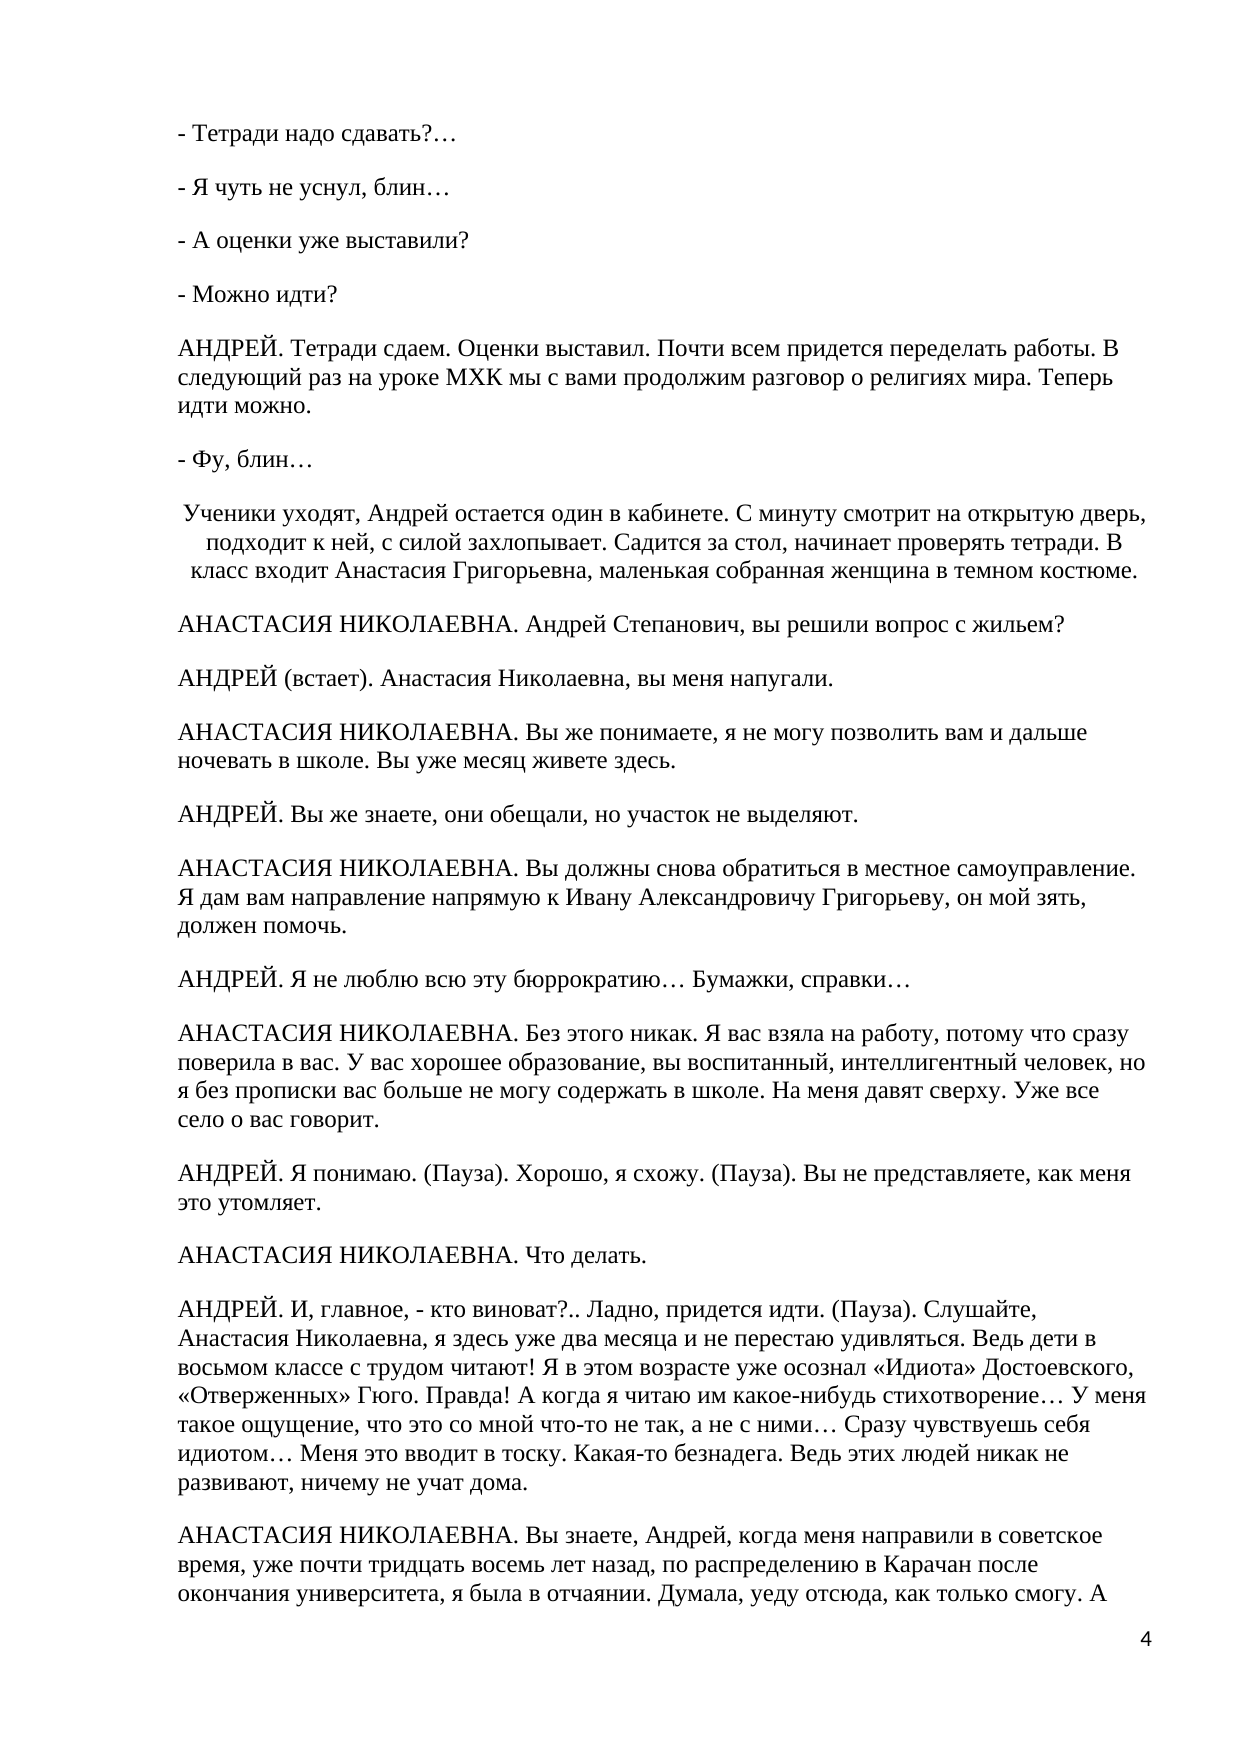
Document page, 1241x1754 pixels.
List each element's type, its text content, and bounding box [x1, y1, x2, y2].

text АНАСТАСИЯ НИКОЛАЕВНА. Вы должны снова обратиться в местное самоуправление. Я дам вам направление напрямую к Ивану Александровичу Григорьеву, он мой зять, должен помочь. [177, 853, 1152, 939]
text АНДРЕЙ. И, главное, - кто виноват?.. Ладно, придется идти. (Пауза). Слушайте, Анастасия Николаевна, я здесь уже два месяца и не перестаю удивляться. Ведь дети в восьмом классе с трудом читают! Я в этом возрасте уже осознал «Идиота» Достоевского, «Отверженных» Гюго. Правда! А когда я читаю им какое-нибудь стихотворение… У меня такое ощущение, что это со мной что-то не так, а не с ними… Сразу чувствуешь себя идиотом… Меня это вводит в тоску. Какая-то безнадега. Ведь этих людей никак не развивают, ничему не учат дома. [177, 1294, 1152, 1496]
text АНАСТАСИЯ НИКОЛАЕВНА. Андрей Степанович, вы решили вопрос с жильем? [177, 609, 1152, 638]
text АНДРЕЙ. Я понимаю. (Пауза). Хорошо, я схожу. (Пауза). Вы не представляете, как меня это утомляет. [177, 1158, 1152, 1216]
text - Я чуть не уснул, блин… [177, 172, 1152, 201]
text АНДРЕЙ. Тетради сдаем. Оценки выставил. Почти всем придется переделать работы. В следующий раз на уроке МХК мы с вами продолжим разговор о религиях мира. Теперь идти можно. [177, 333, 1152, 419]
text - Тетради надо сдавать?… [177, 118, 1152, 147]
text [177, 1521, 1152, 1607]
text АНАСТАСИЯ НИКОЛАЕВНА. Вы же понимаете, я не могу позволить вам и дальше ночевать в школе. Вы уже месяц живете здесь. [177, 717, 1152, 774]
text АНАСТАСИЯ НИКОЛАЕВНА. Без этого никак. Я вас взяла на работу, потому что сразу поверила в вас. У вас хорошее образование, вы воспитанный, интеллигентный человек, но я без прописки вас больше не могу содержать в школе. На меня давят сверху. Уже все село о вас говорит. [177, 1018, 1152, 1133]
text - Фу, блин… [177, 444, 1152, 473]
text Ученики уходят, Андрей остается один в кабинете. С минуту смотрит на открытую дверь, подходит к ней, с силой захлопывает. Садится за стол, начинает проверять тетради. В класс входит Анастасия Григорьевна, маленькая собранная женщина в темном костюме. [177, 498, 1152, 584]
text АНДРЕЙ. Вы же знаете, они обещали, но участок не выделяют. [177, 799, 1152, 828]
text АНАСТАСИЯ НИКОЛАЕВНА. Что делать. [177, 1241, 1152, 1269]
text АНДРЕЙ (встает). Анастасия Николаевна, вы меня напугали. [177, 663, 1152, 692]
text - Можно идти? [177, 279, 1152, 308]
text - А оценки уже выставили? [177, 226, 1152, 254]
text АНДРЕЙ. Я не люблю всю эту бюррократию… Бумажки, справки… [177, 964, 1152, 993]
